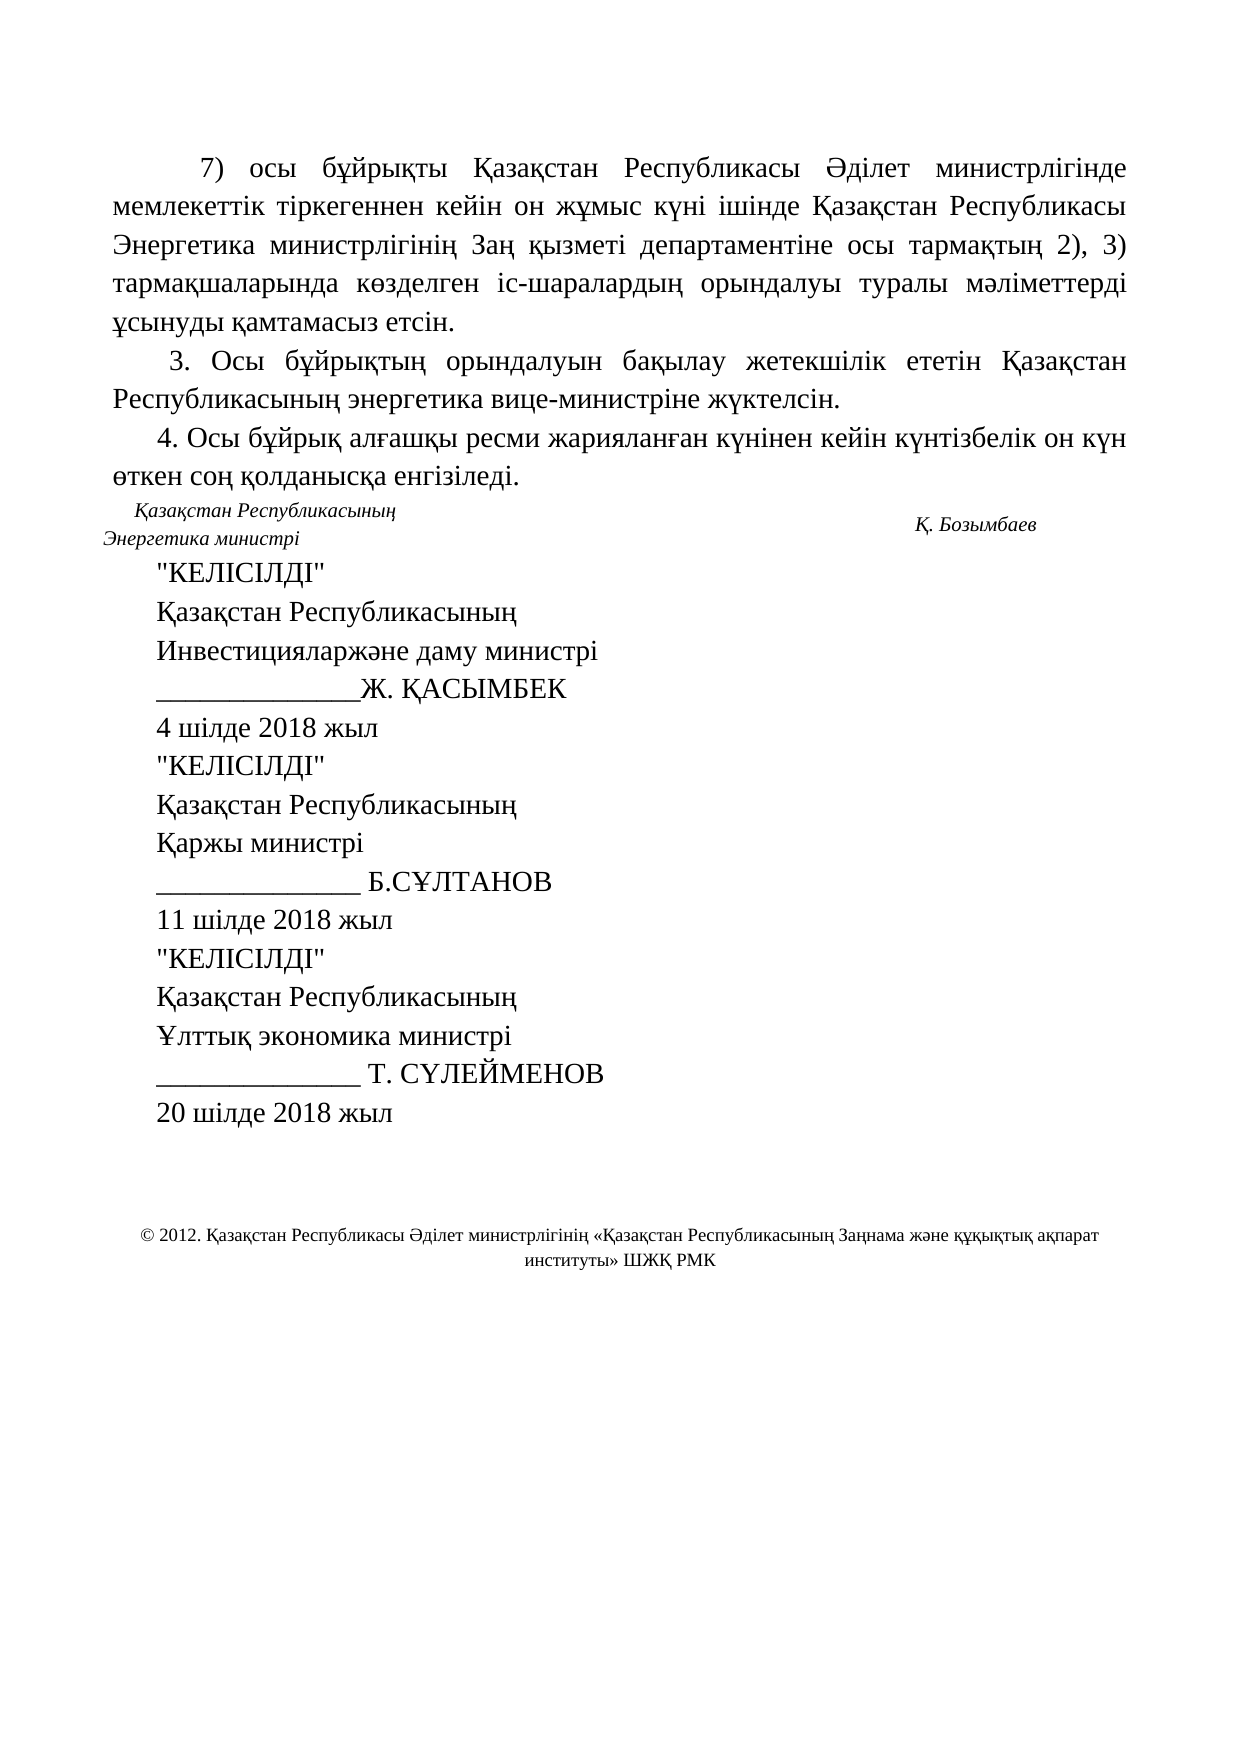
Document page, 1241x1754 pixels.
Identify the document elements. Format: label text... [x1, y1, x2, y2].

text © 2012. Қазақстан Республикасы Әділет министрлігінің «Қазақстан Республикасының Заңнама және құқықтық ақпарат институты» ШЖҚ РМК [112, 1224, 1128, 1271]
text 7) осы бұйрықты Қазақстан Республикасы Әділет министрлігінде мемлекеттік тіркегеннен кейін он жұмыс күні ішінде Қазақстан Республикасы Энергетика министрлігінің Заң қызметі департаментіне осы тармақтың 2), 3) тармақшаларында көзделген іс-шаралардың орындалуы туралы мәліметтерді ұсынуды қамтамасыз етсін. [112, 150, 1128, 338]
table_header Қ. Бозымбаев [913, 497, 1240, 556]
text Ұлттық экономика министрі [112, 1018, 1128, 1052]
text Инвестицияларжәне даму министрі [112, 633, 1128, 666]
text "КЕЛІСІЛДІ" [112, 556, 1128, 589]
text 3. Осы бұйрықтың орындалуын бақылау жетекшілік ететін Қазақстан Республикасының энергетика вице-министріне жүктелсін. [112, 343, 1128, 415]
text ______________Ж. ҚАСЫМБЕК [112, 671, 1128, 705]
text 20 шілде 2018 жыл [112, 1095, 1128, 1129]
text "КЕЛІСІЛДІ" [112, 748, 1128, 782]
text Қазақстан Республикасының [112, 594, 1128, 628]
text ______________ Б.СҰЛТАНОВ [112, 864, 1128, 897]
text Қазақстан Республикасының [112, 979, 1128, 1013]
text Қаржы министрі [112, 825, 1128, 859]
text 4 шілде 2018 жыл [112, 710, 1128, 743]
text 11 шілде 2018 жыл [112, 902, 1128, 936]
text Қазақстан Республикасының [112, 787, 1128, 820]
table_header Қазақстан Республикасының Энергетика министрі [101, 497, 913, 556]
text 4. Осы бұйрық алғашқы ресми жарияланған күнінен кейін күнтiзбелiк он күн өткен соң қолданысқа енгiзiледi. [112, 420, 1128, 492]
text ______________ Т. СҮЛЕЙМЕНОВ [112, 1057, 1128, 1090]
text "КЕЛІСІЛДІ" [112, 941, 1128, 974]
